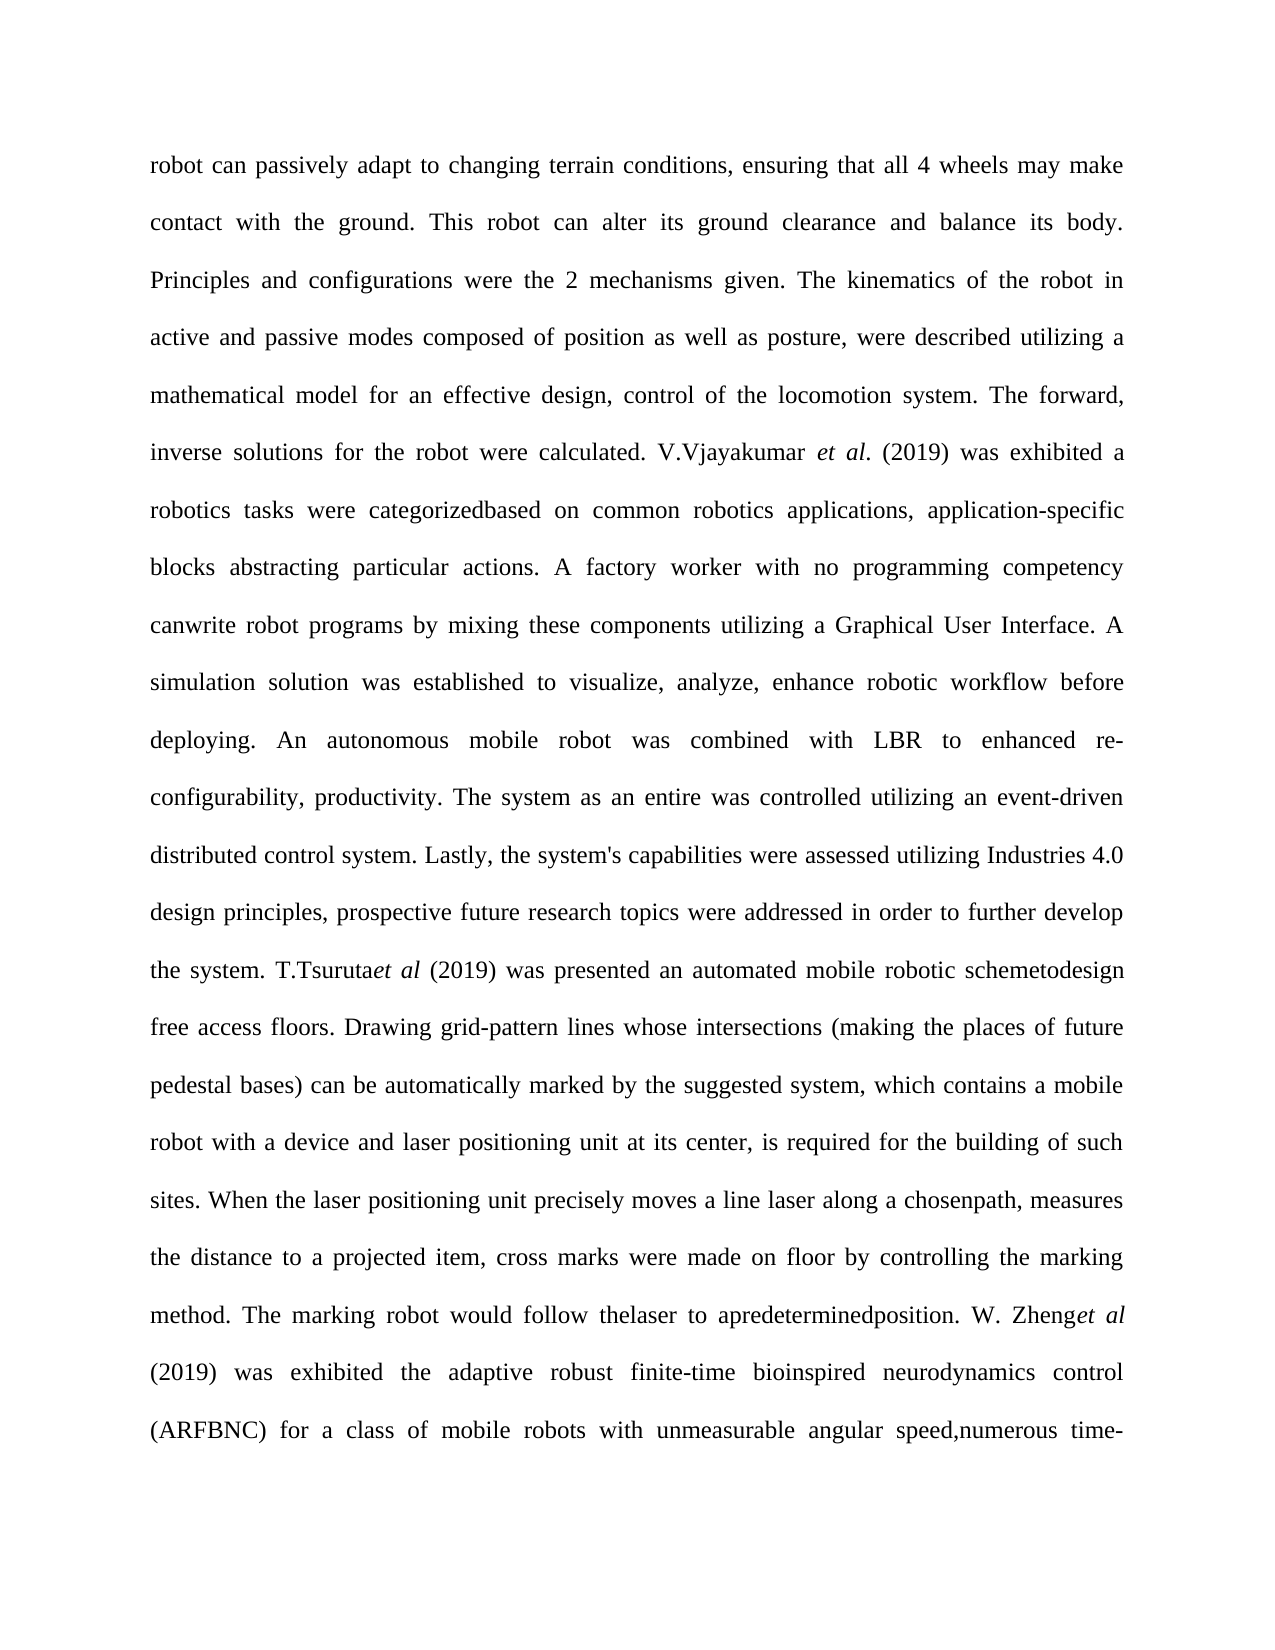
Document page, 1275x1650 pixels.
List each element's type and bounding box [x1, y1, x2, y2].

text [150, 150, 1125, 1444]
